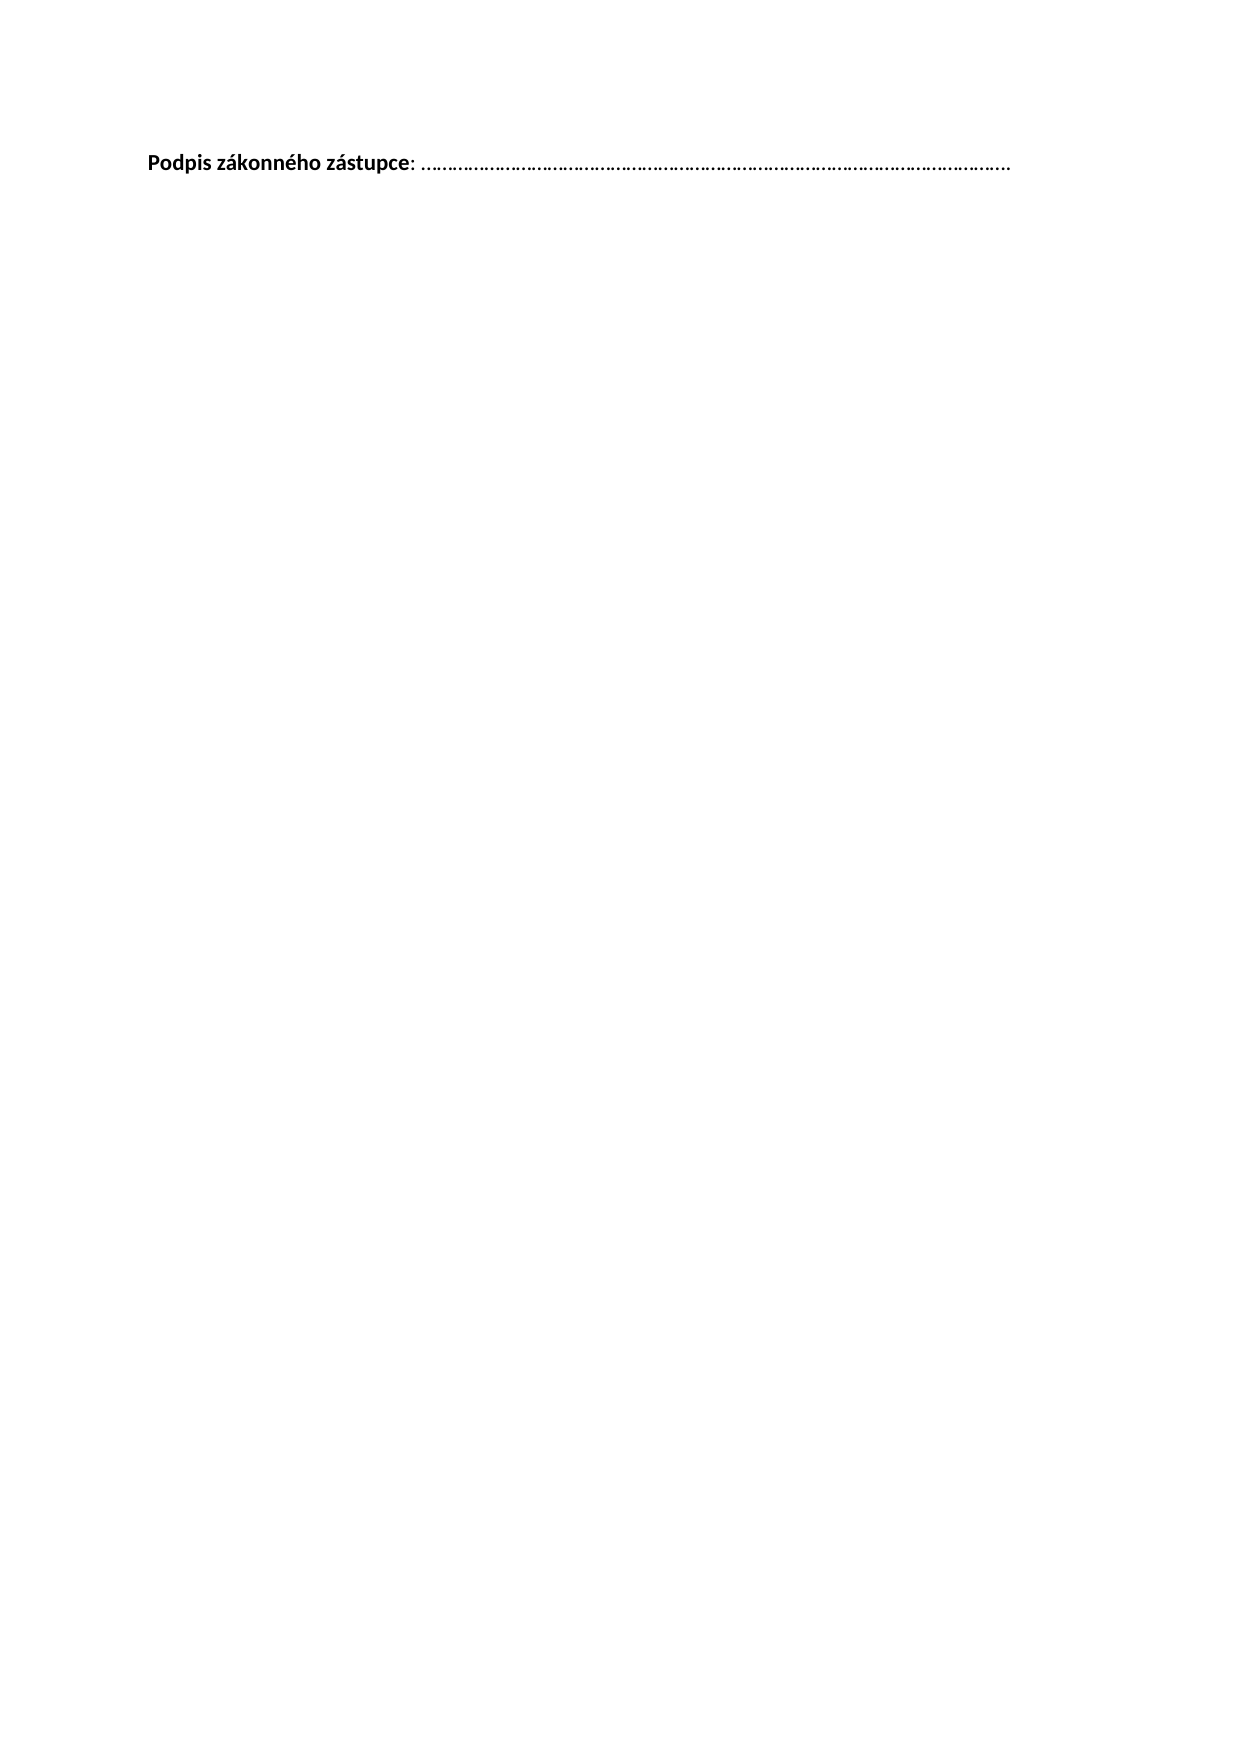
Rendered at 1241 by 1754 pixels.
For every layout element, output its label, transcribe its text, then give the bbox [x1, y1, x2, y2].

text Podpis zákonného zástupce: …………………………………………………………………………………………………. [148, 148, 1093, 176]
